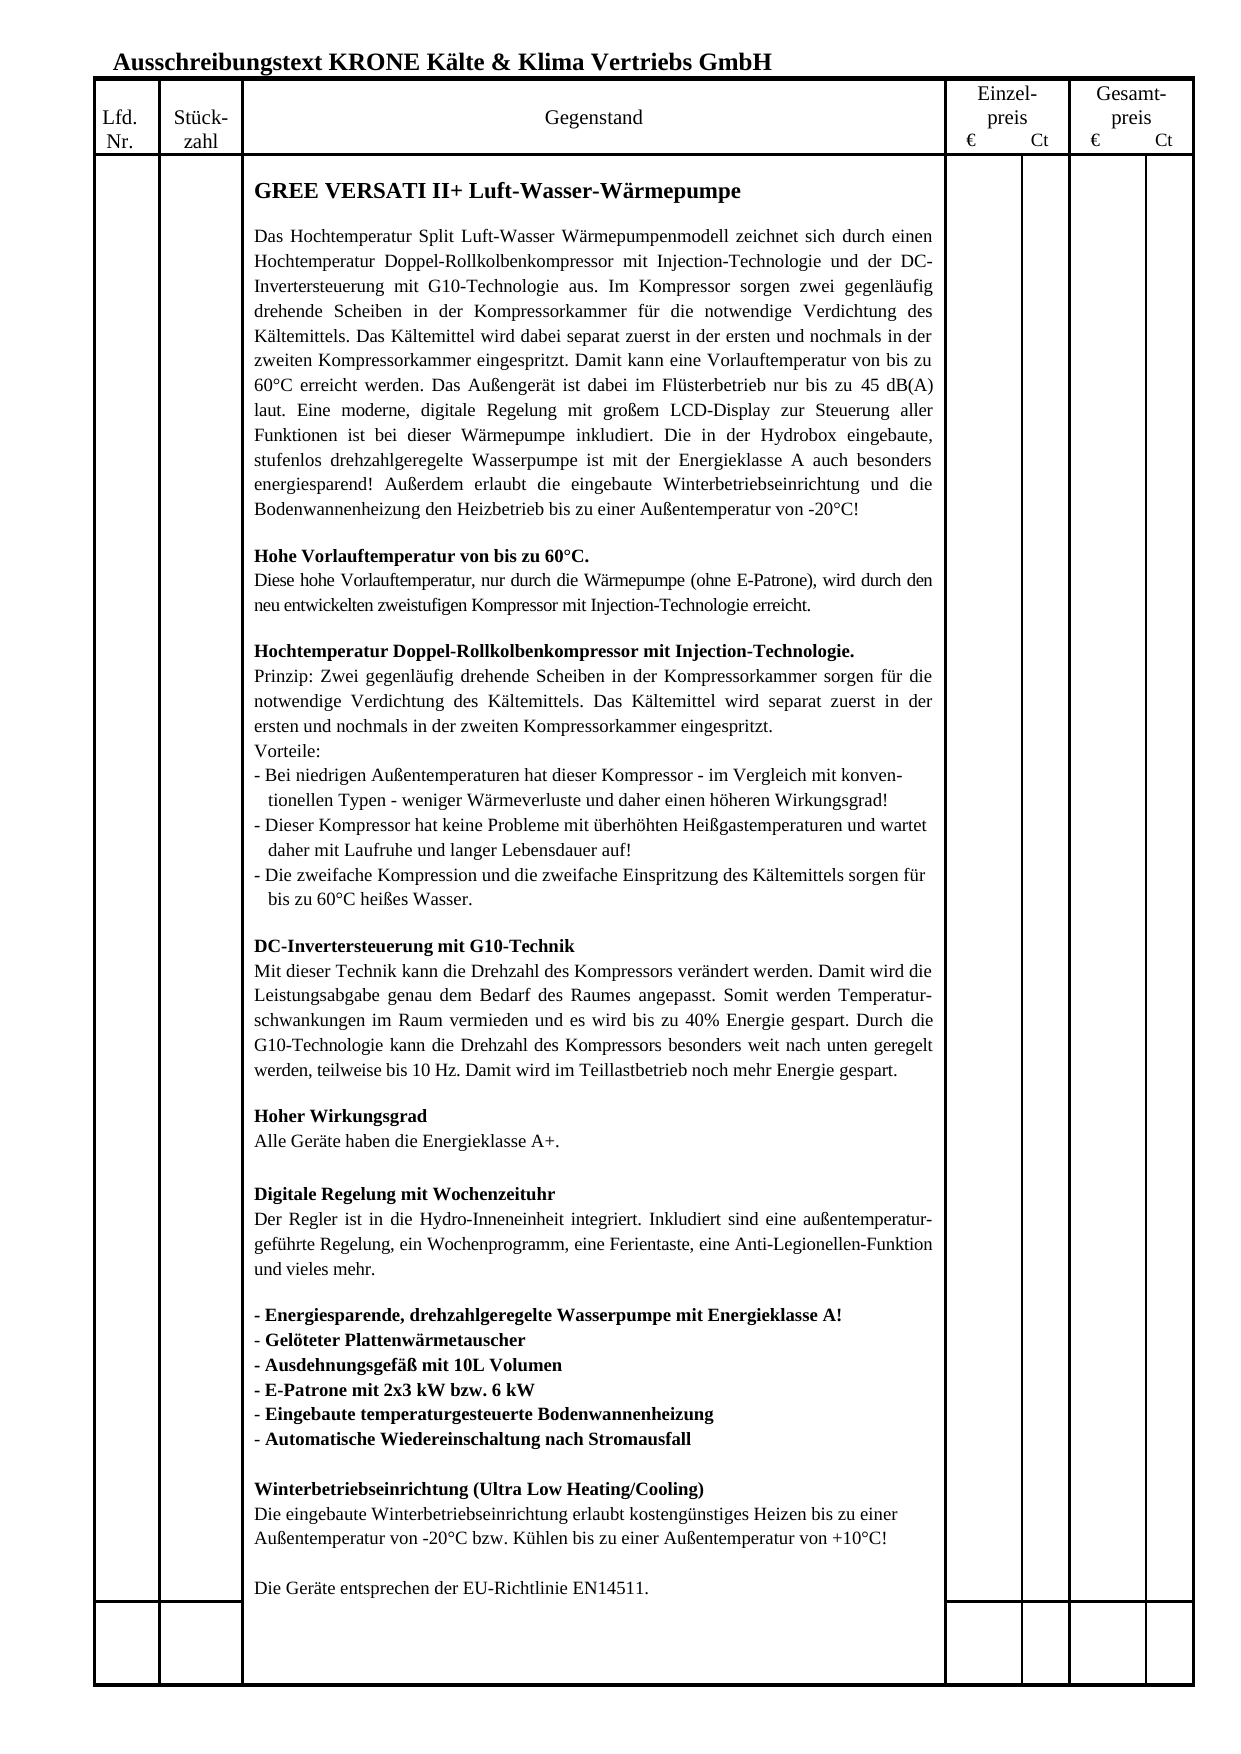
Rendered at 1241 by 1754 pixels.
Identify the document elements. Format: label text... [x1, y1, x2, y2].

table_cell Stück- zahl [161, 81, 241, 153]
table_cell [947, 156, 1021, 1600]
table_cell Gegenstand [244, 81, 944, 153]
table_cell [96, 156, 158, 1600]
table_cell [1147, 1603, 1192, 1683]
table_cell [1071, 1603, 1145, 1683]
table_cell [1023, 1603, 1068, 1683]
table_cell GREE VERSATI II+ Luft-Wasser-Wärmepumpe Das Hochtemperatur Split Luft-Wasser Wärmepumpenmodell zeichnet sich durch einen Hochtemperatur Doppel-Rollkolbenkompressor mit Injection-Technologie und der DC- Invertersteuerung mit G10-Technologie aus. Im Kompressor sorgen zwei gegenläufig drehende Scheiben in der Kompressorkammer für die notwendige Verdichtung des Kältemittels. Das Kältemittel wird dabei separat zuerst in der ersten und nochmals in der zweiten Kompressorkammer eingespritzt. Damit kann eine Vorlauftemperatur von bis zu 60°C erreicht werden. Das Außengerät ist dabei im Flüsterbetrieb nur bis zu 45 dB(A) laut. Eine moderne, digitale Regelung mit großem LCD-Display zur Steuerung aller Funktionen ist bei dieser Wärmepumpe inkludiert. Die in der Hydrobox eingebaute, stufenlos drehzahlgeregelte Wasserpumpe ist mit der Energieklasse A auch besonders energiesparend! Außerdem erlaubt die eingebaute Winterbetriebseinrichtung und die Bodenwannenheizung den Heizbetrieb bis zu einer Außentemperatur von -20°C! Hohe Vorlauftemperatur von bis zu 60°C. Diese hohe Vorlauftemperatur, nur durch die Wärmepumpe (ohne E-Patrone), wird durch den neu entwickelten zweistufigen Kompressor mit Injection-Technologie erreicht. Hochtemperatur Doppel-Rollkolbenkompressor mit Injection-Technologie. Prinzip: Zwei gegenläufig drehende Scheiben in der Kompressorkammer sorgen für die notwendige Verdichtung des Kältemittels. Das Kältemittel wird separat zuerst in der ersten und nochmals in der zweiten Kompressorkammer eingespritzt. Vorteile: - Bei niedrigen Außentemperaturen hat dieser Kompressor - im Vergleich mit konven- tionellen Typen - weniger Wärmeverluste und daher einen höheren Wirkungsgrad! - Dieser Kompressor hat keine Probleme mit überhöhten Heißgastemperaturen und wartet daher mit Laufruhe und langer Lebensdauer auf! - Die zweifache Kompression und die zweifache Einspritzung des Kältemittels sorgen für bis zu 60°C heißes Wasser. DC-Invertersteuerung mit G10-Technik Mit dieser Technik kann die Drehzahl des Kompressors verändert werden. Damit wird die Leistungsabgabe genau dem Bedarf des Raumes angepasst. Somit werden Temperatur-schwankungen im Raum vermieden und es wird bis zu 40% Energie gespart. Durch die G10-Technologie kann die Drehzahl des Kompressors besonders weit nach unten geregelt werden, teilweise bis 10 Hz. Damit wird im Teillastbetrieb noch mehr Energie gespart. Hoher Wirkungsgrad Alle Geräte haben die Energieklasse A+. Digitale Regelung mit Wochenzeituhr Der Regler ist in die Hydro-Inneneinheit integriert. Inkludiert sind eine außentemperatur-geführte Regelung, ein Wochenprogramm, eine Ferientaste, eine Anti-Legionellen-Funktion und vieles mehr. - Energiesparende, drehzahlgeregelte Wasserpumpe mit Energieklasse A! - Gelöteter Plattenwärmetauscher - Ausdehnungsgefäß mit 10L Volumen - E-Patrone mit 2x3 kW bzw. 6 kW - Eingebaute temperaturgesteuerte Bodenwannenheizung - Automatische Wiedereinschaltung nach Stromausfall Winterbetriebseinrichtung (Ultra Low Heating/Cooling) Die eingebaute Winterbetriebseinrichtung erlaubt kostengünstiges Heizen bis zu einer Außentemperatur von -20°C bzw. Kühlen bis zu einer Außentemperatur von +10°C! Die Geräte entsprechen der EU-Richtlinie EN14511. [244, 156, 944, 1683]
table_cell [1023, 156, 1068, 1600]
table_cell [947, 1603, 1021, 1683]
table_cell Gesamt-preis € Ct [1071, 81, 1192, 153]
table_cell [96, 1603, 158, 1683]
table_cell Einzel- preis € Ct [947, 81, 1068, 153]
table_cell [1147, 156, 1192, 1600]
table_cell [161, 156, 241, 1600]
table_cell [1071, 156, 1145, 1600]
table_cell [161, 1603, 241, 1683]
table_header Ausschreibungstext KRONE Kälte & Klima Vertriebs GmbH [95, 47, 1176, 76]
table_cell Lfd. Nr. [96, 81, 158, 153]
